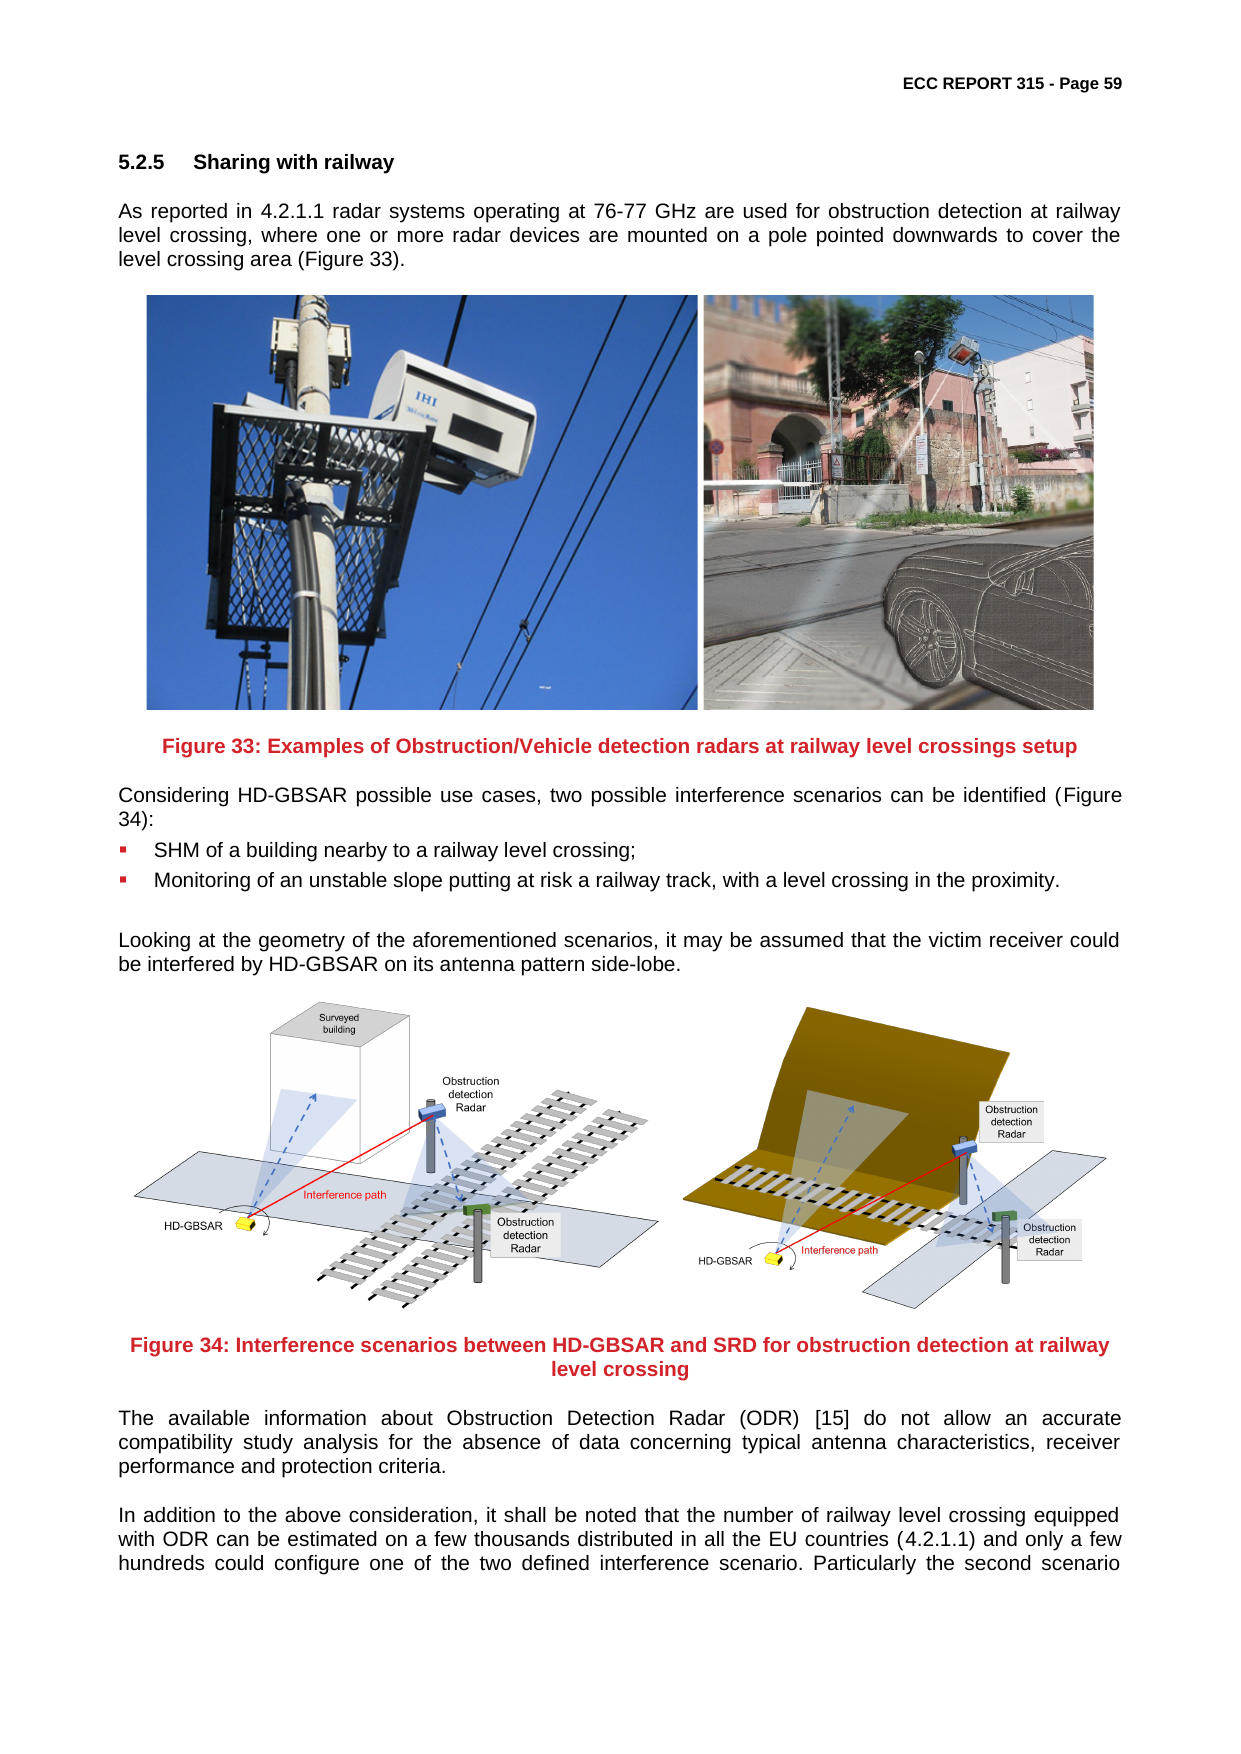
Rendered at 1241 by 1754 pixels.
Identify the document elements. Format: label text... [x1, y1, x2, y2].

picture [682, 1007, 1107, 1309]
text As reported in 4.2.1.1 radar systems operating at 76-77 GHz are used for obstruction detection at railway level crossing, where one or more radar devices are mounted on a pole pointed downwards to cover the level crossing area (Figure 33). [118, 199, 1122, 271]
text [118, 1503, 1122, 1575]
text Figure 34: Interference scenarios between HD-GBSAR and SRD for obstruction detection at railway level crossing [118, 1333, 1122, 1381]
text Monitoring of an unstable slope putting at risk a railway track, with a level crossing in the proximity. [118, 868, 1122, 892]
list Looking at the geometry of the aforementioned scenarios, it may be assumed that the victim receiver could be interfered by HD-GBSAR on its antenna pattern side-lobe. [118, 928, 1122, 976]
text Figure 33: Examples of Obstruction/Vehicle detection radars at railway level crossings setup [118, 734, 1122, 758]
text SHM of a building nearby to a railway level crossing; [118, 837, 1122, 861]
picture [703, 295, 1094, 710]
text The available information about Obstruction Detection Radar (ODR) [15] do not allow an accurate compatibility study analysis for the absence of data concerning typical antenna characteristics, receiver performance and protection criteria. [118, 1406, 1122, 1478]
picture [146, 295, 698, 710]
picture [133, 1001, 659, 1309]
text Considering HD-GBSAR possible use cases, two possible interference scenarios can be identified (Figure 34): [118, 783, 1122, 831]
subtitle Sharing with railway [118, 150, 1122, 174]
